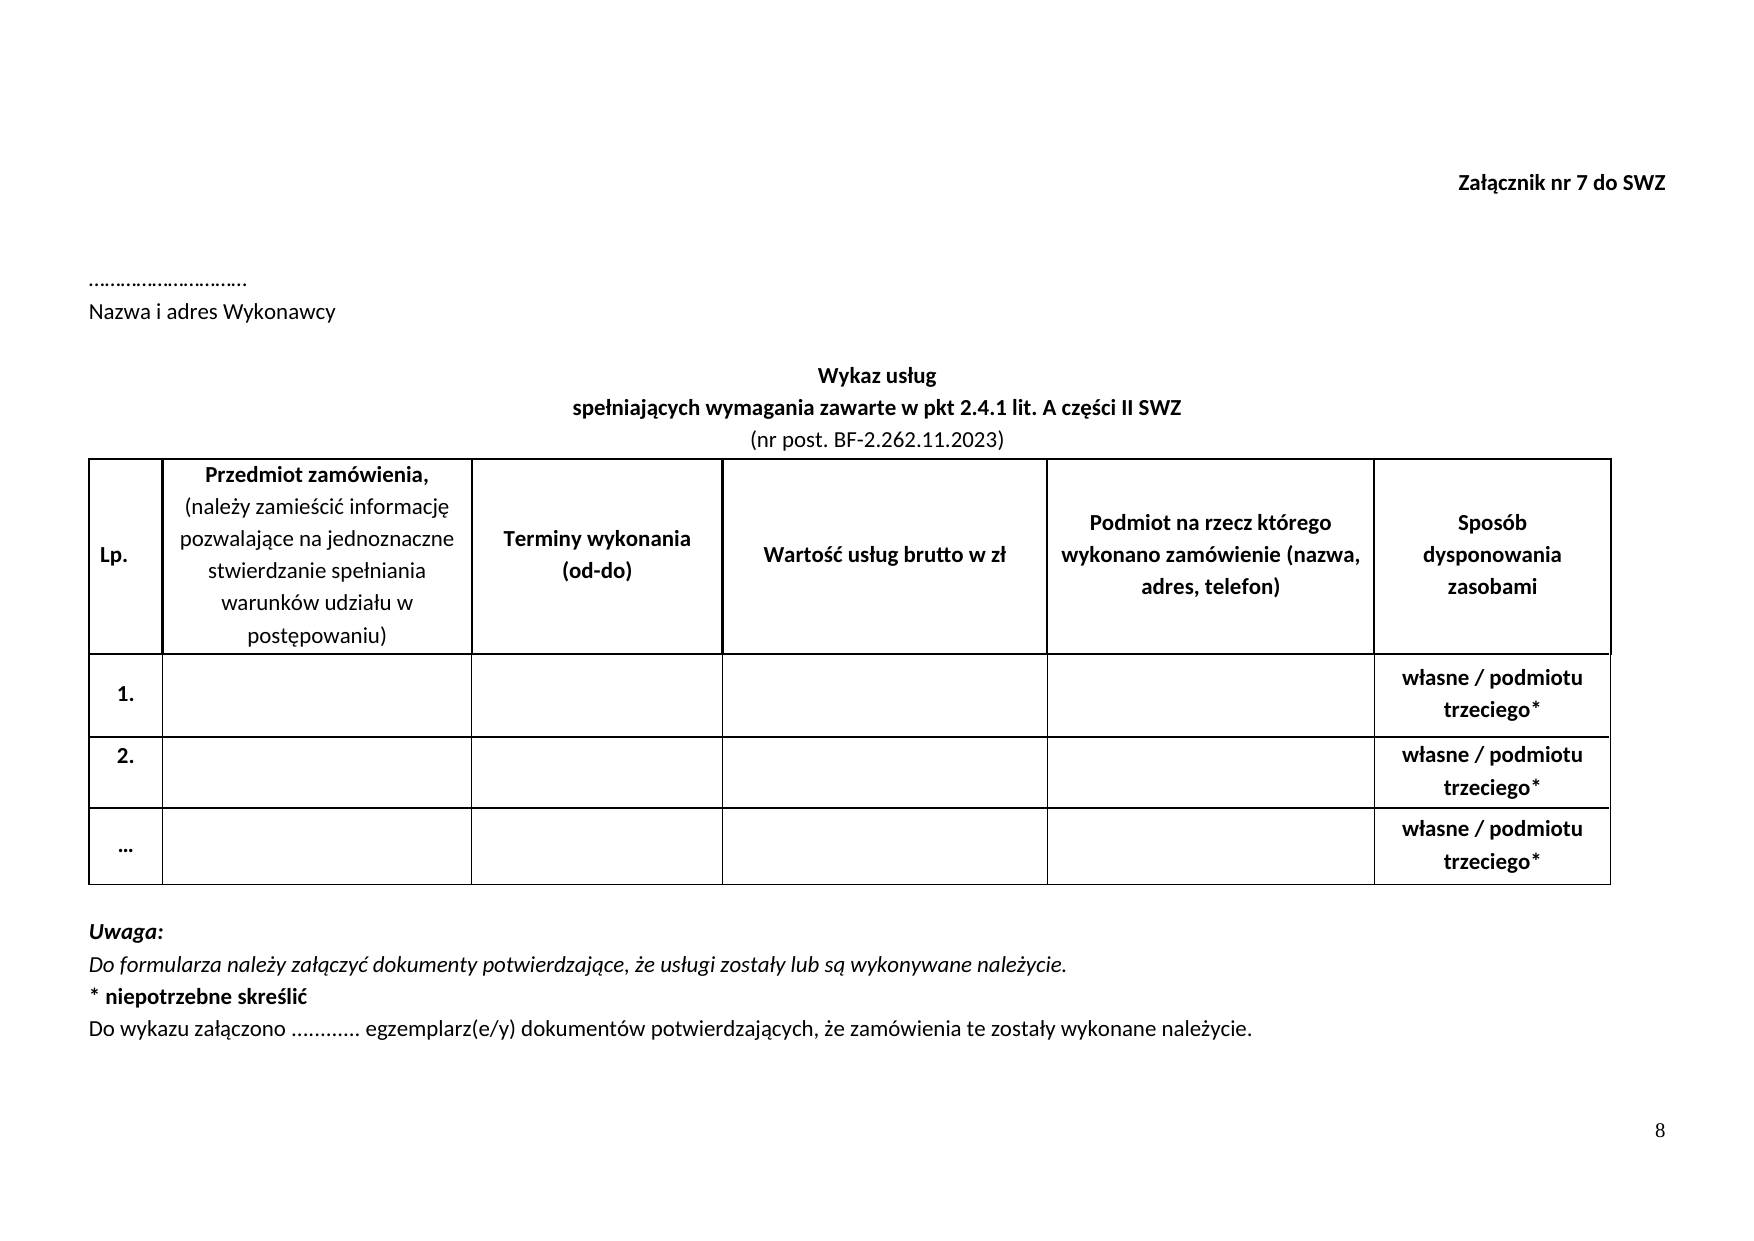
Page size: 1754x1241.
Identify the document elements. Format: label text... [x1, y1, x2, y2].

table_header Przedmiot zamówienia, (należy zamieścić informację pozwalające na jednoznaczne stwierdzanie spełniania warunków udziału w postępowaniu) [164, 460, 471, 653]
text (nr post. BF-2.262.11.2023) [89, 426, 1665, 453]
table_cell [723, 738, 1047, 807]
table_cell [472, 655, 722, 736]
table_cell [723, 809, 1047, 884]
table_header Wartość usług brutto w zł [724, 460, 1046, 653]
text Wykaz usług [89, 361, 1665, 389]
text Nazwa i adres Wykonawcy [89, 297, 1665, 325]
table_cell 1. [90, 655, 162, 736]
text Załącznik nr 7 do SWZ [89, 168, 1665, 196]
text Uwaga: [89, 917, 1665, 946]
table_cell [1048, 655, 1374, 736]
table_cell własne / podmiotu trzeciego* [1375, 807, 1610, 884]
text ………………………… [89, 264, 1665, 293]
table_cell [1048, 738, 1374, 807]
table_cell [163, 738, 471, 807]
table_header Podmiot na rzecz którego wykonano zamówienie (nazwa, adres, telefon) [1048, 460, 1373, 653]
text Do wykazu załączono ............ egzemplarz(e/y) dokumentów potwierdzających, że zamówienia te zostały wykonane należycie. [89, 1014, 1665, 1042]
table_cell własne / podmiotu trzeciego* [1375, 736, 1610, 807]
table_header Terminy wykonania (od-do) [473, 460, 721, 653]
table_cell [163, 809, 471, 884]
text Do formularza należy załączyć dokumenty potwierdzające, że usługi zostały lub są wykonywane należycie. [89, 950, 1665, 978]
table_cell [163, 655, 471, 736]
text spełniających wymagania zawarte w pkt 2.4.1 lit. A części II SWZ [89, 393, 1665, 421]
table_cell [472, 738, 722, 807]
table_cell własne / podmiotu trzeciego* [1375, 653, 1610, 736]
text * niepotrzebne skreślić [89, 982, 1660, 1010]
table_cell [723, 655, 1047, 736]
table_header Lp. [90, 460, 161, 653]
table_cell … [90, 809, 162, 884]
table_cell [472, 809, 722, 884]
table_cell [1048, 809, 1374, 884]
table_cell 2. [90, 738, 162, 807]
table_header Sposób dysponowania zasobami [1375, 460, 1610, 653]
